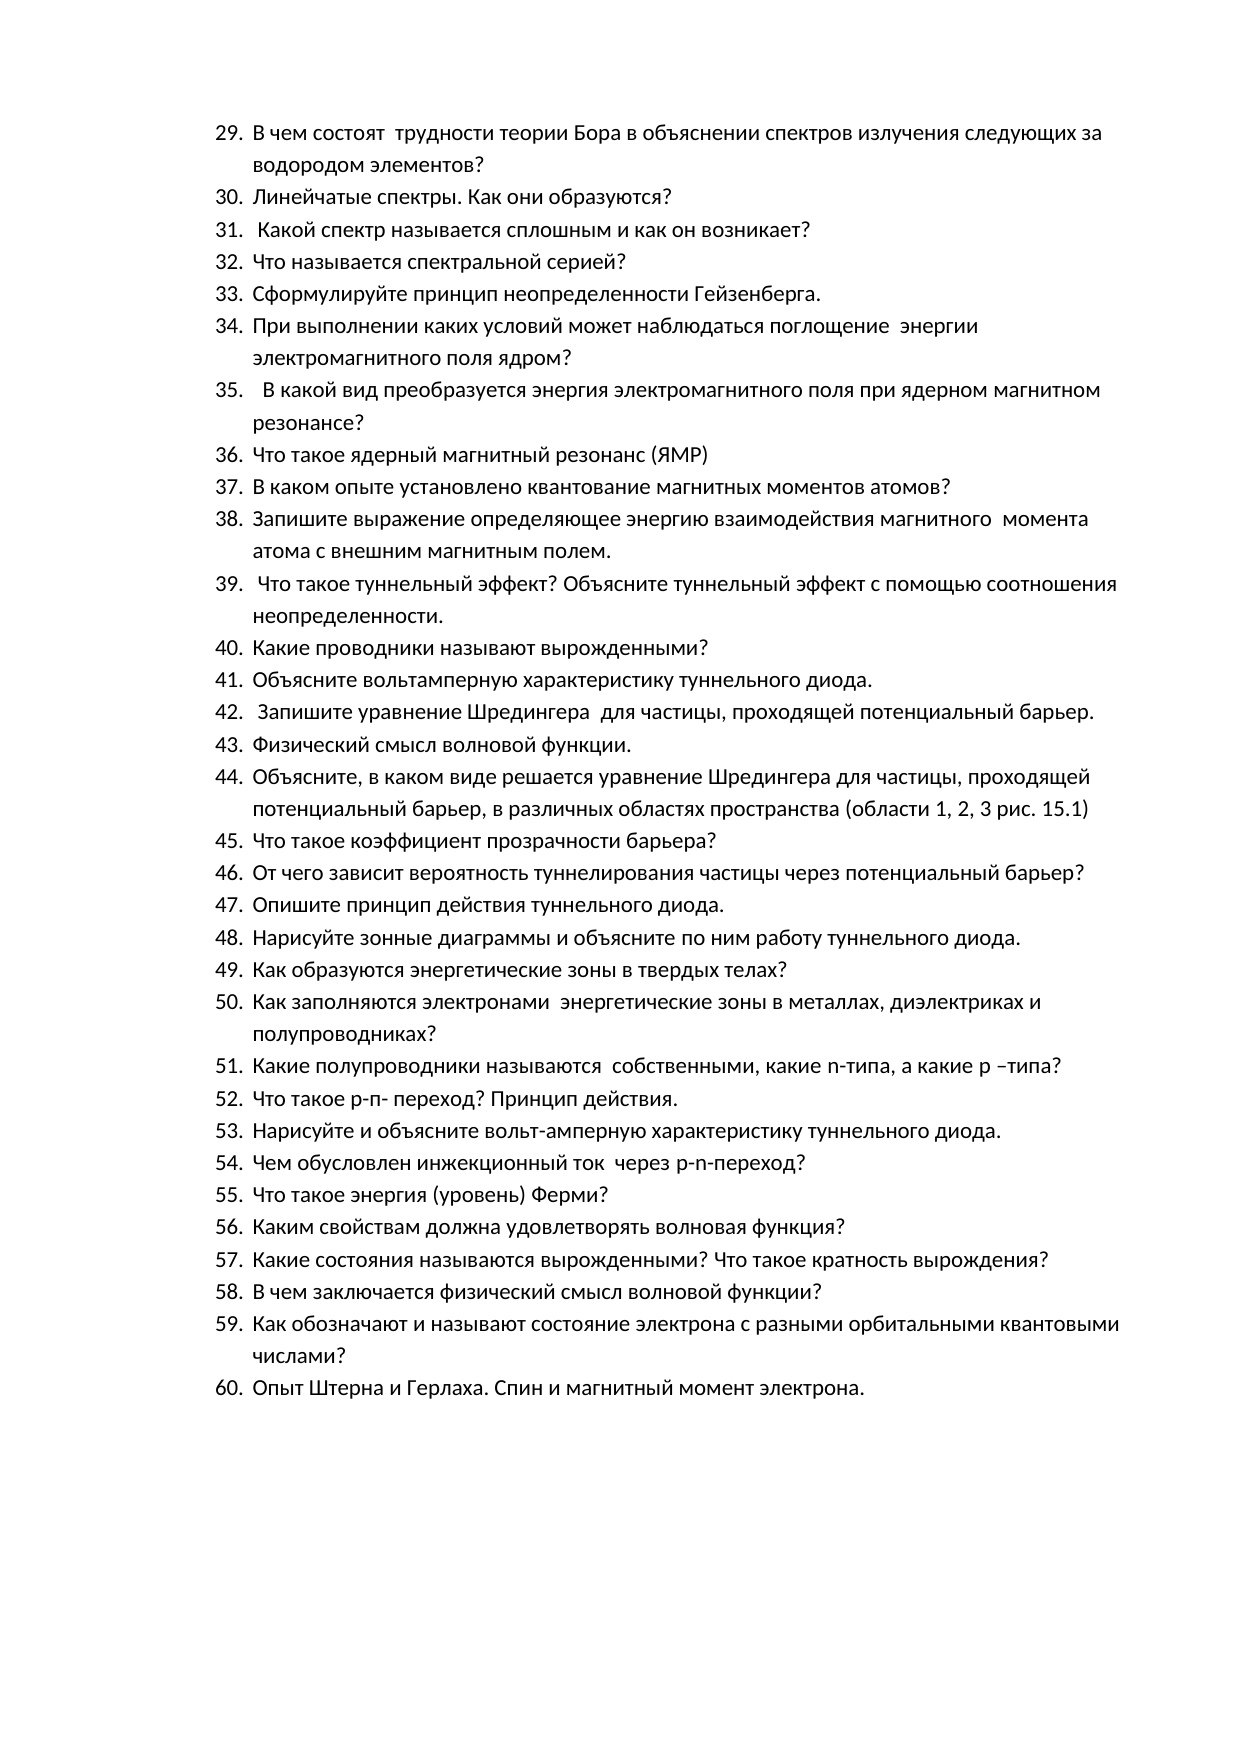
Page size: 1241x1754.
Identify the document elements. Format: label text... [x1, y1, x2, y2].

list Сформулируйте принцип неопределенности Гейзенберга. [215, 279, 1152, 307]
list Какие проводники называют вырожденными? [215, 633, 1152, 661]
list Какой спектр называется сплошным и как он возникает? [215, 215, 1152, 243]
list Как образуются энергетические зоны в твердых телах? [215, 955, 1152, 983]
list В чем состоят трудности теории Бора в объяснении спектров излучения следующих за водородом элементов? [215, 118, 1152, 178]
list В какой вид преобразуется энергия электромагнитного поля при ядерном магнитном резонансе? [215, 376, 1152, 436]
list Опыт Штерна и Герлаха. Спин и магнитный момент электрона. [215, 1373, 1152, 1401]
list Что называется спектральной серией? [215, 247, 1152, 275]
list Что такое коэффициент прозрачности барьера? [215, 826, 1152, 854]
list Какие состояния называются вырожденными? Что такое кратность вырождения? [215, 1245, 1152, 1273]
list Объясните, в каком виде решается уравнение Шредингера для частицы, проходящей потенциальный барьер, в различных областях пространства (области 1, 2, 3 рис. 15.1) [215, 762, 1152, 822]
list В чем заключается физический смысл волновой функции? [215, 1277, 1152, 1305]
list Чем обусловлен инжекционный ток через p-n-переход? [215, 1148, 1152, 1176]
list Физический смысл волновой функции. [215, 730, 1152, 758]
list От чего зависит вероятность туннелирования частицы через потенциальный барьер? [215, 858, 1152, 886]
list При выполнении каких условий может наблюдаться поглощение энергии электромагнитного поля ядром? [215, 311, 1152, 371]
list В каком опыте установлено квантование магнитных моментов атомов? [215, 472, 1152, 500]
list Объясните вольтамперную характеристику туннельного диода. [215, 665, 1152, 693]
list Опишите принцип действия туннельного диода. [215, 891, 1152, 919]
list Что такое туннельный эффект? Объясните туннельный эффект с помощью соотношения неопределенности. [215, 569, 1152, 629]
list Что такое энергия (уровень) Ферми? [215, 1180, 1152, 1208]
list Как заполняются электронами энергетические зоны в металлах, диэлектриках и полупроводниках? [215, 987, 1152, 1047]
list Каким свойствам должна удовлетворять волновая функция? [215, 1212, 1152, 1241]
list Запишите выражение определяющее энергию взаимодействия магнитного момента атома с внешним магнитным полем. [215, 504, 1152, 564]
list Как обозначают и называют состояние электрона с разными орбитальными квантовыми числами? [215, 1309, 1152, 1369]
list Что такое р-п- переход? Принцип действия. [215, 1084, 1152, 1112]
list Какие полупроводники называются собственными, какие n-типа, а какие p –типа? [215, 1052, 1152, 1079]
list Нарисуйте зонные диаграммы и объясните по ним работу туннельного диода. [215, 923, 1152, 951]
list Нарисуйте и объясните вольт-амперную характеристику туннельного диода. [215, 1116, 1152, 1144]
list Линейчатые спектры. Как они образуются? [215, 182, 1152, 211]
list Что такое ядерный магнитный резонанс (ЯМР) [215, 440, 1152, 468]
list Запишите уравнение Шредингера для частицы, проходящей потенциальный барьер. [215, 697, 1152, 726]
